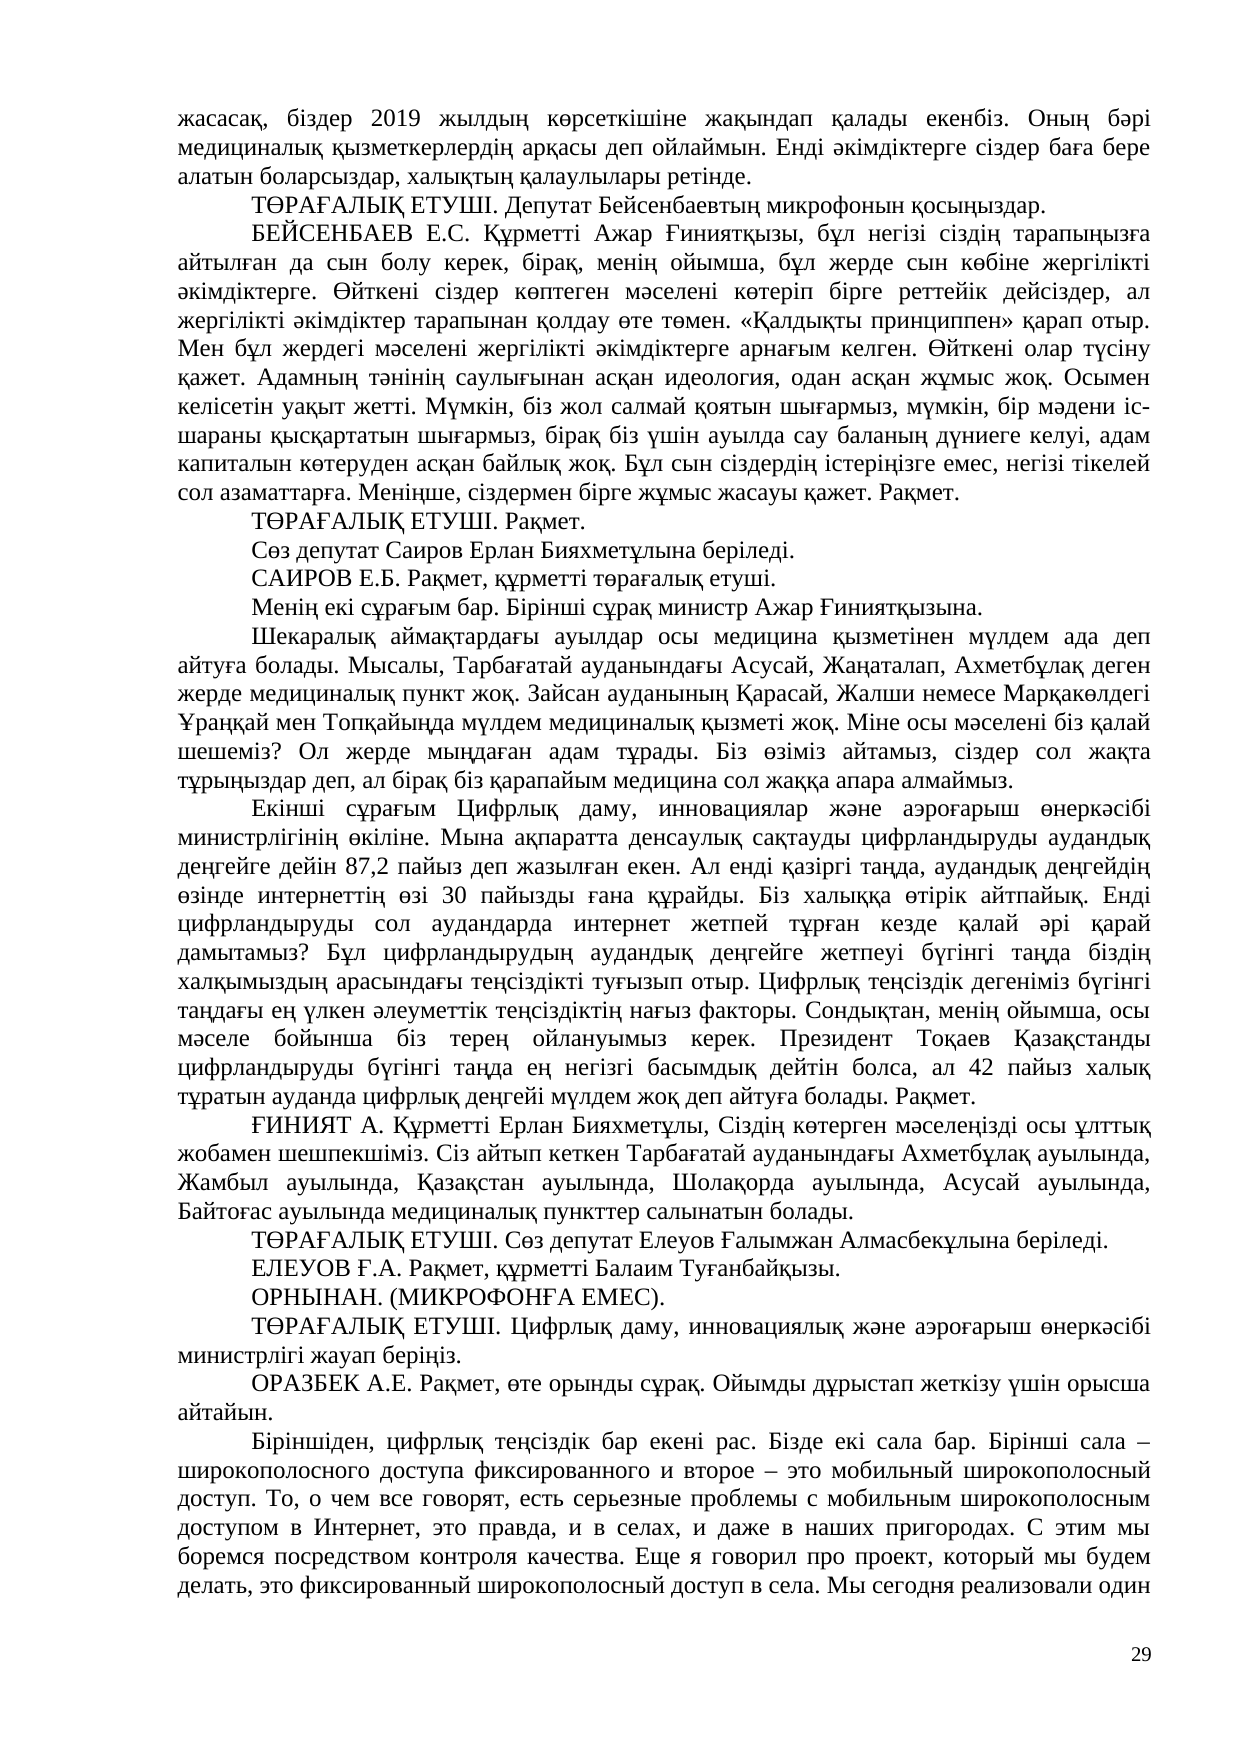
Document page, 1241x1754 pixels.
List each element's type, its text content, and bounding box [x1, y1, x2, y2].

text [177, 103, 1152, 190]
text ТӨРАҒАЛЫҚ ЕТУШІ. Сөз депутат Елеуов Ғалымжан Алмасбекұлына беріледі. [177, 1225, 1152, 1253]
text Сөз депутат Саиров Ерлан Бияхметұлына беріледі. [177, 535, 1152, 563]
text САИРОВ Е.Б. Рақмет, құрметті төрағалық етуші. [177, 563, 1152, 592]
text Шекаралық аймақтардағы ауылдар осы медицина қызметінен мүлдем ада деп айтуға болады. Мысалы, Тарбағатай ауданындағы Асусай, Жаңаталап, Ахметбұлақ деген жерде медициналық пункт жоқ. Зайсан ауданының Қарасай, Жалши немесе Марқакөлдегі Ұраңқай мен Топқайыңда мүлдем медициналық қызметі жоқ. Міне осы мәселені біз қалай шешеміз? Ол жерде мыңдаған адам тұрады. Біз өзіміз айтамыз, сіздер сол жақта тұрыңыздар деп, ал бірақ біз қарапайым медицина сол жаққа апара алмаймыз. [177, 621, 1152, 793]
text ОРАЗБЕК А.Е. Рақмет, өте орынды сұрақ. Ойымды дұрыстап жеткізу үшін орысша айтайын. [177, 1368, 1152, 1426]
text БЕЙСЕНБАЕВ Е.С. Құрметті Ажар Ғиниятқызы, бұл негізі сіздің тарапыңызға айтылған да сын болу керек, бірақ, менің ойымша, бұл жерде сын көбіне жергілікті әкімдіктерге. Өйткені сіздер көптеген мәселені көтеріп бірге реттейік дейсіздер, ал жергілікті әкімдіктер тарапынан қолдау өте төмен. «Қалдықты принциппен» қарап отыр. Мен бұл жердегі мәселені жергілікті әкімдіктерге арнағым келген. Өйткені олар түсіну қажет. Адамның тәнінің саулығынан асқан идеология, одан асқан жұмыс жоқ. Осымен келісетін уақыт жетті. Мүмкін, біз жол салмай қоятын шығармыз, мүмкін, бір мәдени іс-шараны қысқартатын шығармыз, бірақ біз үшін ауылда сау баланың дүниеге келуі, адам капиталын көтеруден асқан байлық жоқ. Бұл сын сіздердің істеріңізге емес, негізі тікелей сол азаматтарға. Меніңше, сіздермен бірге жұмыс жасауы қажет. Рақмет. [177, 218, 1152, 506]
text ОРНЫНАН. (МИКРОФОНҒА ЕМЕС). [177, 1282, 1152, 1311]
text ТӨРАҒАЛЫҚ ЕТУШІ. Депутат Бейсенбаевтың микрофонын қосыңыздар. [177, 190, 1152, 218]
text ТӨРАҒАЛЫҚ ЕТУШІ. Цифрлық даму, инновациялық және аэроғарыш өнеркәсібі министрлігі жауап беріңіз. [177, 1311, 1152, 1368]
text ҒИНИЯТ А. Құрметті Ерлан Бияхметұлы, Сіздің көтерген мәселеңізді осы ұлттық жобамен шешпекшіміз. Сіз айтып кеткен Тарбағатай ауданындағы Ахметбұлақ ауылында, Жамбыл ауылында, Қазақстан ауылында, Шолақорда ауылында, Асусай ауылында, Байтоғас ауылында медициналық пункттер салынатын болады. [177, 1110, 1152, 1225]
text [177, 1426, 1152, 1598]
text Менің екі сұрағым бар. Бірінші сұрақ министр Ажар Ғиниятқызына. [177, 592, 1152, 621]
text ЕЛЕУОВ Ғ.А. Рақмет, құрметті Балаим Туғанбайқызы. [177, 1253, 1152, 1282]
text Екінші сұрағым Цифрлық даму, инновациялар және аэроғарыш өнеркәсібі министрлігінің өкіліне. Мына ақпаратта денсаулық сақтауды цифрландыруды аудандық деңгейге дейін 87,2 пайыз деп жазылған екен. Ал енді қазіргі таңда, аудандық деңгейдің өзінде интернеттің өзі 30 пайызды ғана құрайды. Біз халыққа өтірік айтпайық. Енді цифрландыруды сол аудандарда интернет жетпей тұрған кезде қалай әрі қарай дамытамыз? Бұл цифрландырудың аудандық деңгейге жетпеуі бүгінгі таңда біздің халқымыздың арасындағы теңсіздікті туғызып отыр. Цифрлық теңсіздік дегеніміз бүгінгі таңдағы ең үлкен әлеуметтік теңсіздіктің нағыз факторы. Сондықтан, менің ойымша, осы мәселе бойынша біз терең ойлануымыз керек. Президент Тоқаев Қазақстанды цифрландыруды бүгінгі таңда ең негізгі басымдық дейтін болса, ал 42 пайыз халық тұратын ауданда цифрлық деңгейі мүлдем жоқ деп айтуға болады. Рақмет. [177, 793, 1152, 1110]
text ТӨРАҒАЛЫҚ ЕТУШІ. Рақмет. [177, 506, 1152, 535]
